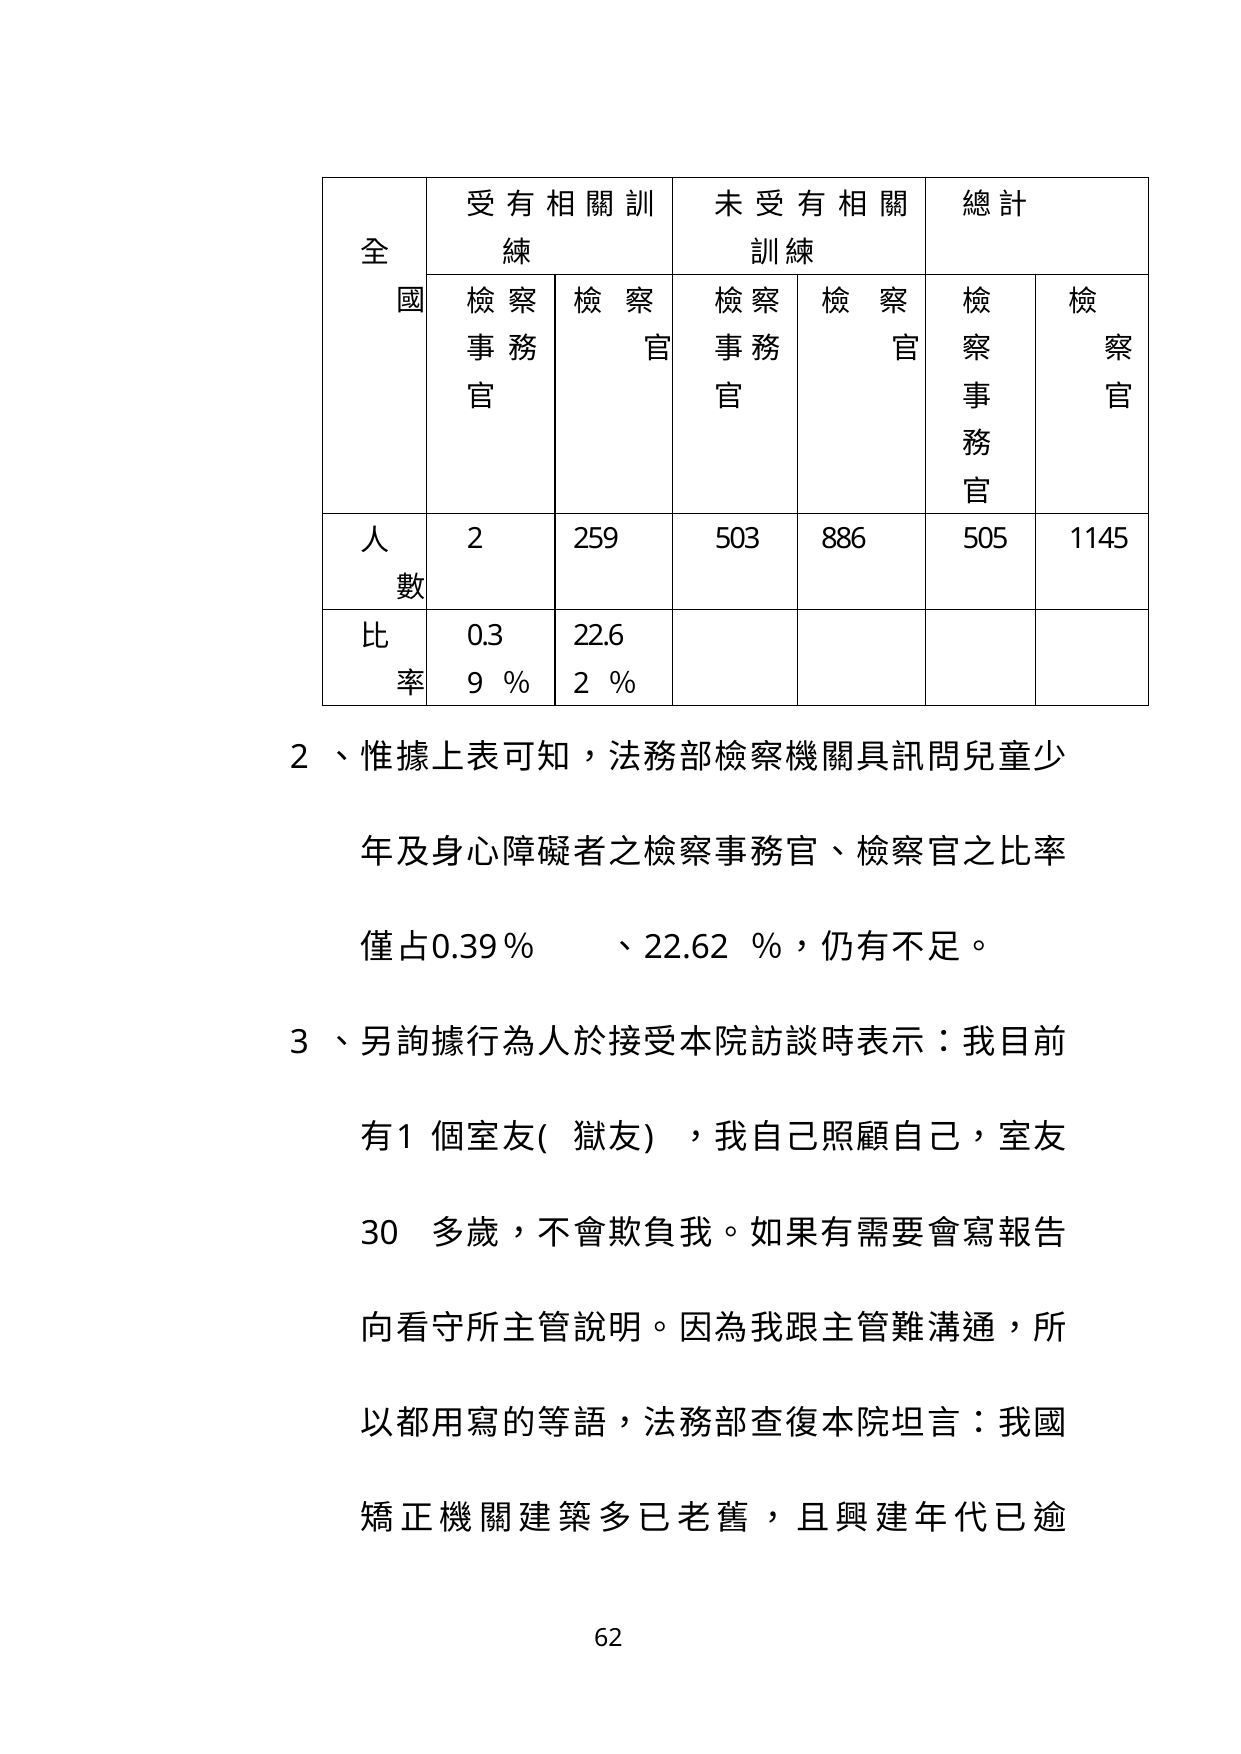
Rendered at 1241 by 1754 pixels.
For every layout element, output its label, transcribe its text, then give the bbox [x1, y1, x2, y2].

table_header 受有相關訓練 [427, 178, 672, 273]
table_cell 259 [556, 514, 672, 609]
table_cell 人數 [323, 514, 426, 609]
table_cell 檢察官 [556, 275, 672, 512]
table_cell 505 [926, 514, 1035, 609]
table_cell [926, 610, 1035, 705]
table_cell 503 [673, 514, 797, 609]
table_cell [1036, 610, 1148, 705]
table_header 全國 [323, 178, 426, 512]
table_header 未受有相關訓練 [673, 178, 925, 273]
table_cell [673, 610, 797, 705]
table_cell 2 [427, 514, 554, 609]
table_cell 檢察官 [798, 275, 925, 512]
table_cell 886 [798, 514, 925, 609]
table_cell 檢察官 [1036, 275, 1148, 512]
table_cell 檢察事務官 [427, 275, 554, 512]
table_header 總計 [926, 178, 1148, 273]
table_cell 0.39％ [427, 610, 554, 705]
table_cell [798, 610, 925, 705]
table_cell 比率 [323, 610, 426, 705]
table_cell 1145 [1036, 514, 1148, 609]
subtitle 惟據上表可知，法務部檢察機關具訊問兒童少年及身心障礙者之檢察事務官、檢察官之比率僅占0.39％ 、22.62％，仍有不足。 [272, 706, 1069, 992]
table_cell 檢察事務官 [926, 275, 1035, 512]
table_cell 22.62％ [556, 610, 672, 705]
table_cell 檢察事務官 [673, 275, 797, 512]
